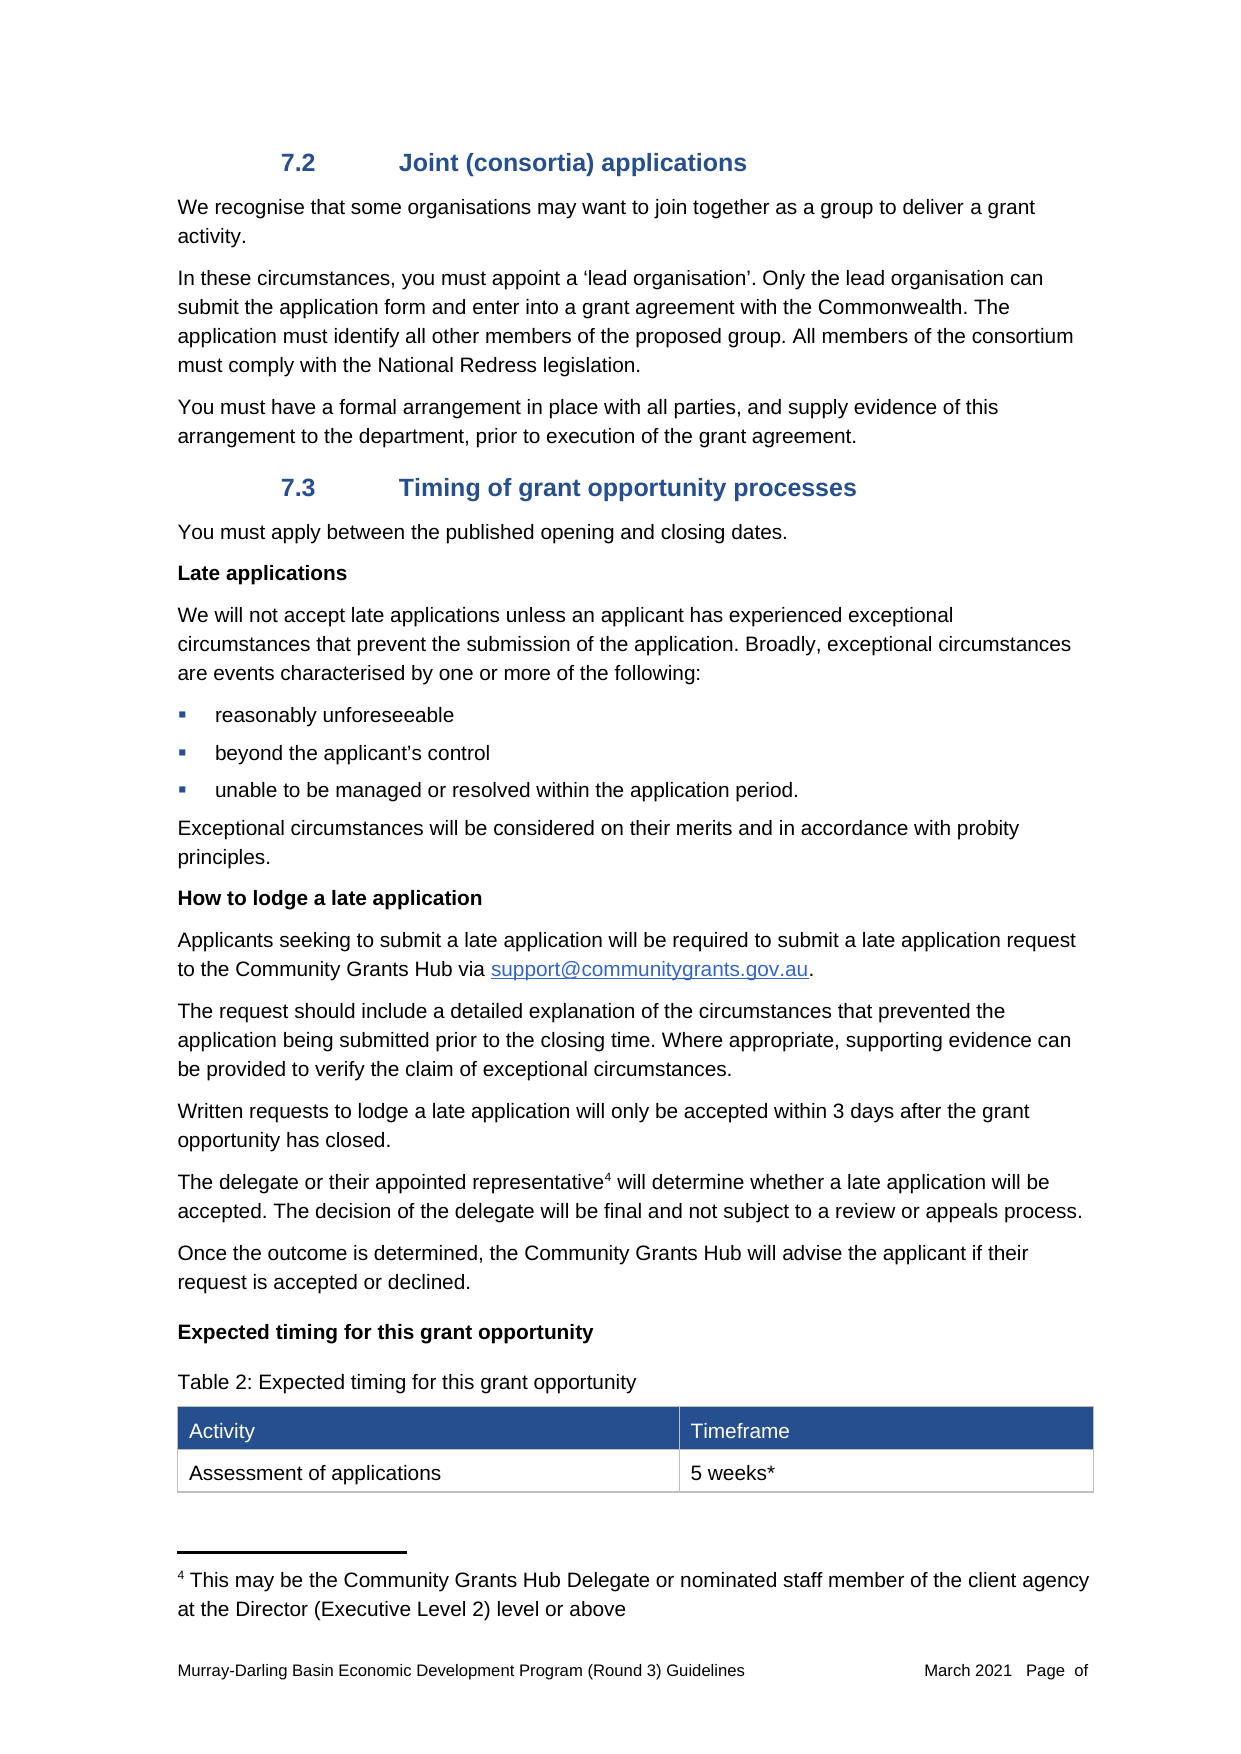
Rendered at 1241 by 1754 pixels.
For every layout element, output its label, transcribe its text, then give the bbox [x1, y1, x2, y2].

text Applicants seeking to submit a late application will be required to submit a late application request to the Community Grants Hub via support@communitygrants.gov.au. [177, 923, 1092, 981]
table_header Timeframe [680, 1407, 1093, 1449]
text We will not accept late applications unless an applicant has experienced exceptional circumstances that prevent the submission of the application. Broadly, exceptional circumstances are events characterised by one or more of the following: [177, 598, 1092, 685]
text Exceptional circumstances will be considered on their merits and in accordance with probity principles. [177, 810, 1092, 868]
text Once the outcome is determined, the Community Grants Hub will advise the applicant if their request is accepted or declined. [177, 1235, 1092, 1293]
text Late applications [177, 556, 1092, 585]
text You must have a formal arrangement in place with all parties, and supply evidence of this arrangement to the department, prior to execution of the grant agreement. [177, 389, 1092, 448]
subtitle Joint (consortia) applications [281, 148, 1092, 177]
text We recognise that some organisations may want to join together as a group to deliver a grant activity. [177, 189, 1092, 248]
list beyond the applicant’s control [177, 735, 1092, 764]
text Expected timing for this grant opportunity [177, 1314, 1092, 1343]
subtitle Timing of grant opportunity processes [281, 473, 1092, 502]
list unable to be managed or resolved within the application period. [177, 773, 1092, 802]
text Table 2: Expected timing for this grant opportunity [177, 1364, 1092, 1393]
text You must apply between the published opening and closing dates. [177, 514, 1092, 543]
list reasonably unforeseeable [177, 698, 1092, 727]
table_header Activity [178, 1407, 679, 1449]
text The delegate or their appointed representative will determine whether a late application will be accepted. The decision of the delegate will be final and not subject to a review or appeals process. [177, 1164, 1092, 1223]
text In these circumstances, you must appoint a ‘lead organisation’. Only the lead organisation can submit the application form and enter into a grant agreement with the Commonwealth. The application must identify all other members of the proposed group. All members of the consortium must comply with the National Redress legislation. [177, 260, 1092, 377]
table_cell 5 weeks* [680, 1450, 1093, 1491]
text Written requests to lodge a late application will only be accepted within 3 days after the grant opportunity has closed. [177, 1093, 1092, 1152]
text How to lodge a late application [177, 881, 1092, 910]
table_cell Assessment of applications [178, 1450, 679, 1491]
text The request should include a detailed explanation of the circumstances that prevented the application being submitted prior to the closing time. Where appropriate, supporting evidence can be provided to verify the claim of exceptional circumstances. [177, 993, 1092, 1081]
